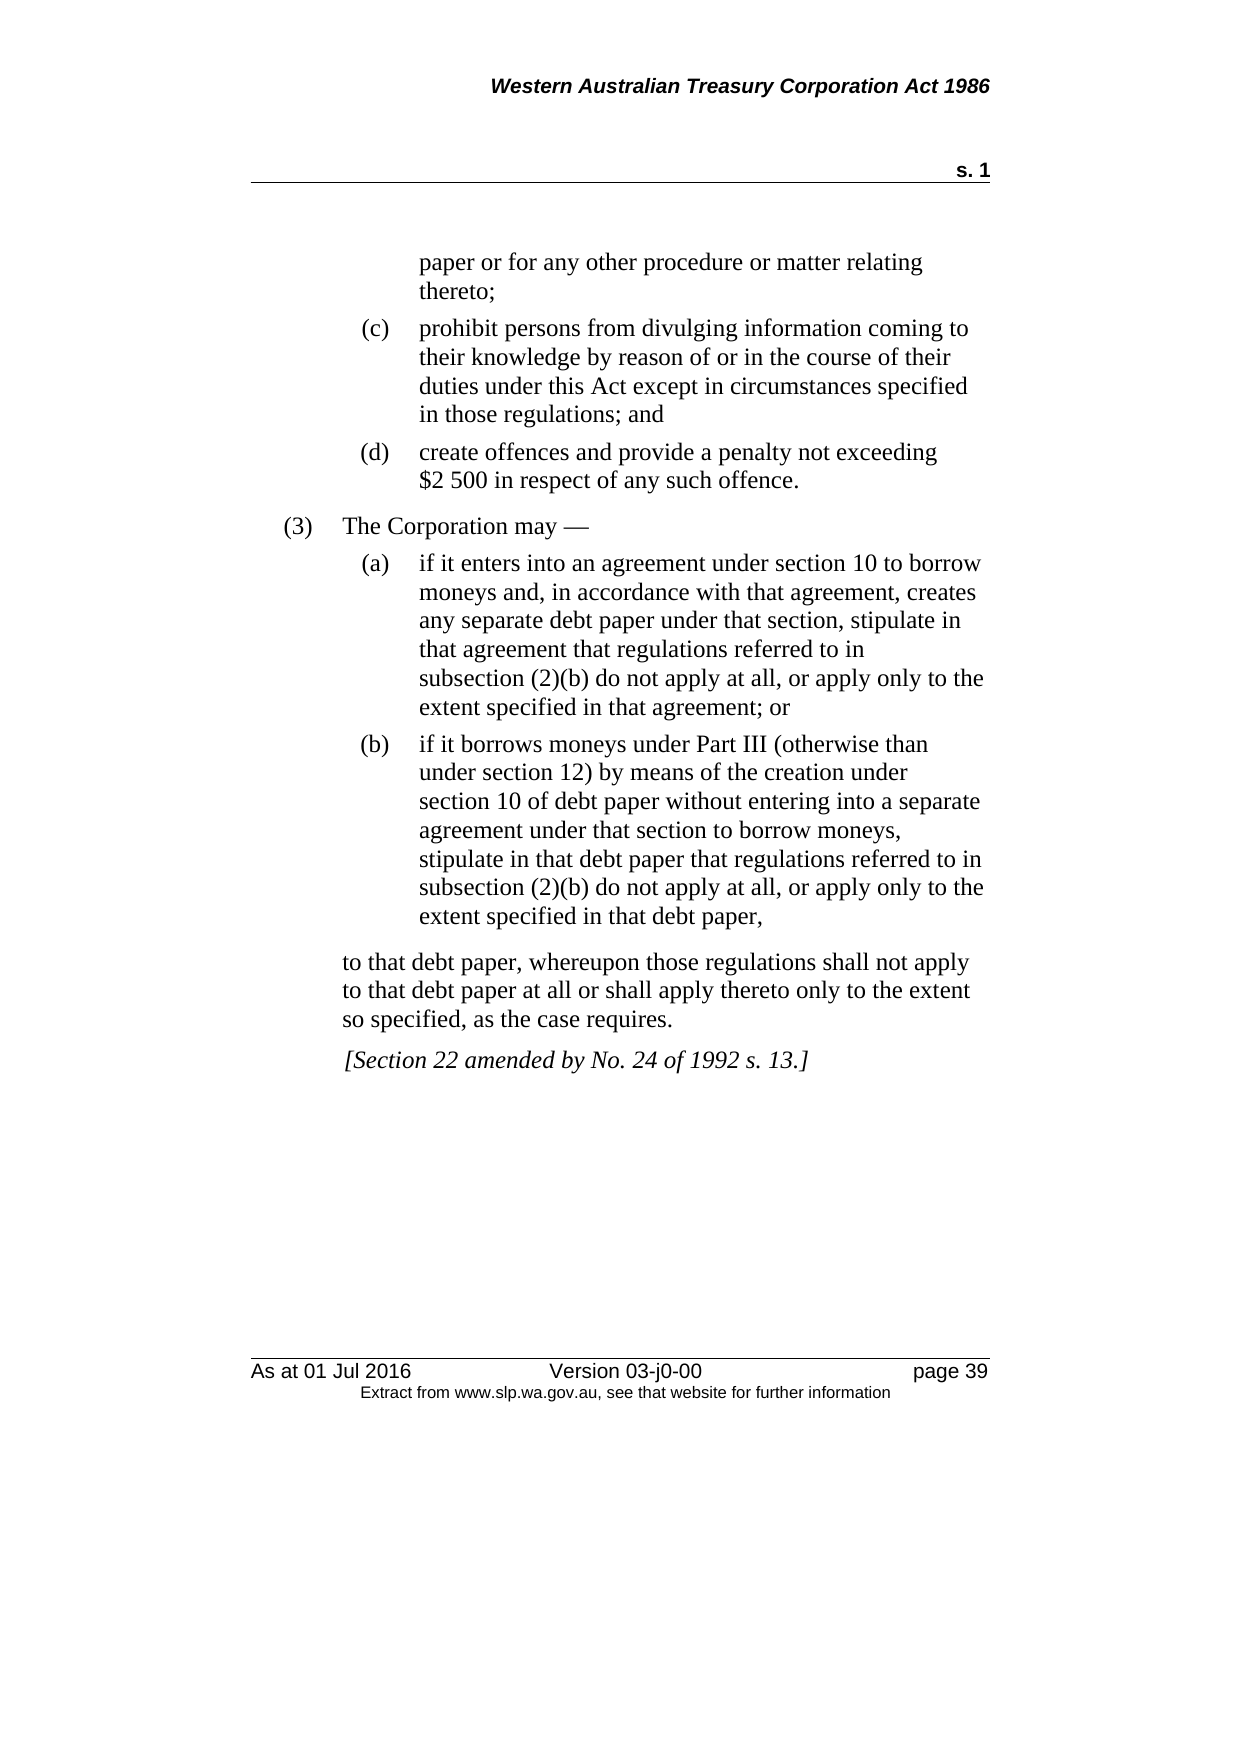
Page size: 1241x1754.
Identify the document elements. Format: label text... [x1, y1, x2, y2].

text (a) if it enters into an agreement under section 10 to borrow moneys and, in accordance with that agreement, creates any separate debt paper under that section, stipulate in that agreement that regulations referred to in subsection (2)(b) do not apply at all, or apply only to the extent specified in that agreement; or [251, 548, 990, 720]
text (c) prohibit persons from divulging information coming to their knowledge by reason of or in the course of their duties under this Act except in circumstances specified in those regulations; and [251, 313, 990, 428]
text (3) The Corporation may — [251, 511, 990, 539]
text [251, 247, 990, 305]
text (b) if it borrows moneys under Part III (otherwise than under section 12) by means of the creation under section 10 of debt paper without entering into a separate agreement under that section to borrow moneys, stipulate in that debt paper that regulations referred to in subsection (2)(b) do not apply at all, or apply only to the extent specified in that debt paper, [251, 729, 990, 930]
text [Section 22 amended by No. 24 of 1992 s. 13.] [251, 1045, 990, 1074]
text to that debt paper, whereupon those regulations shall not apply to that debt paper at all or shall apply thereto only to the extent so specified, as the case requires. [251, 947, 990, 1033]
text (d) create offences and provide a penalty not exceeding $2 500 in respect of any such offence. [251, 437, 990, 494]
